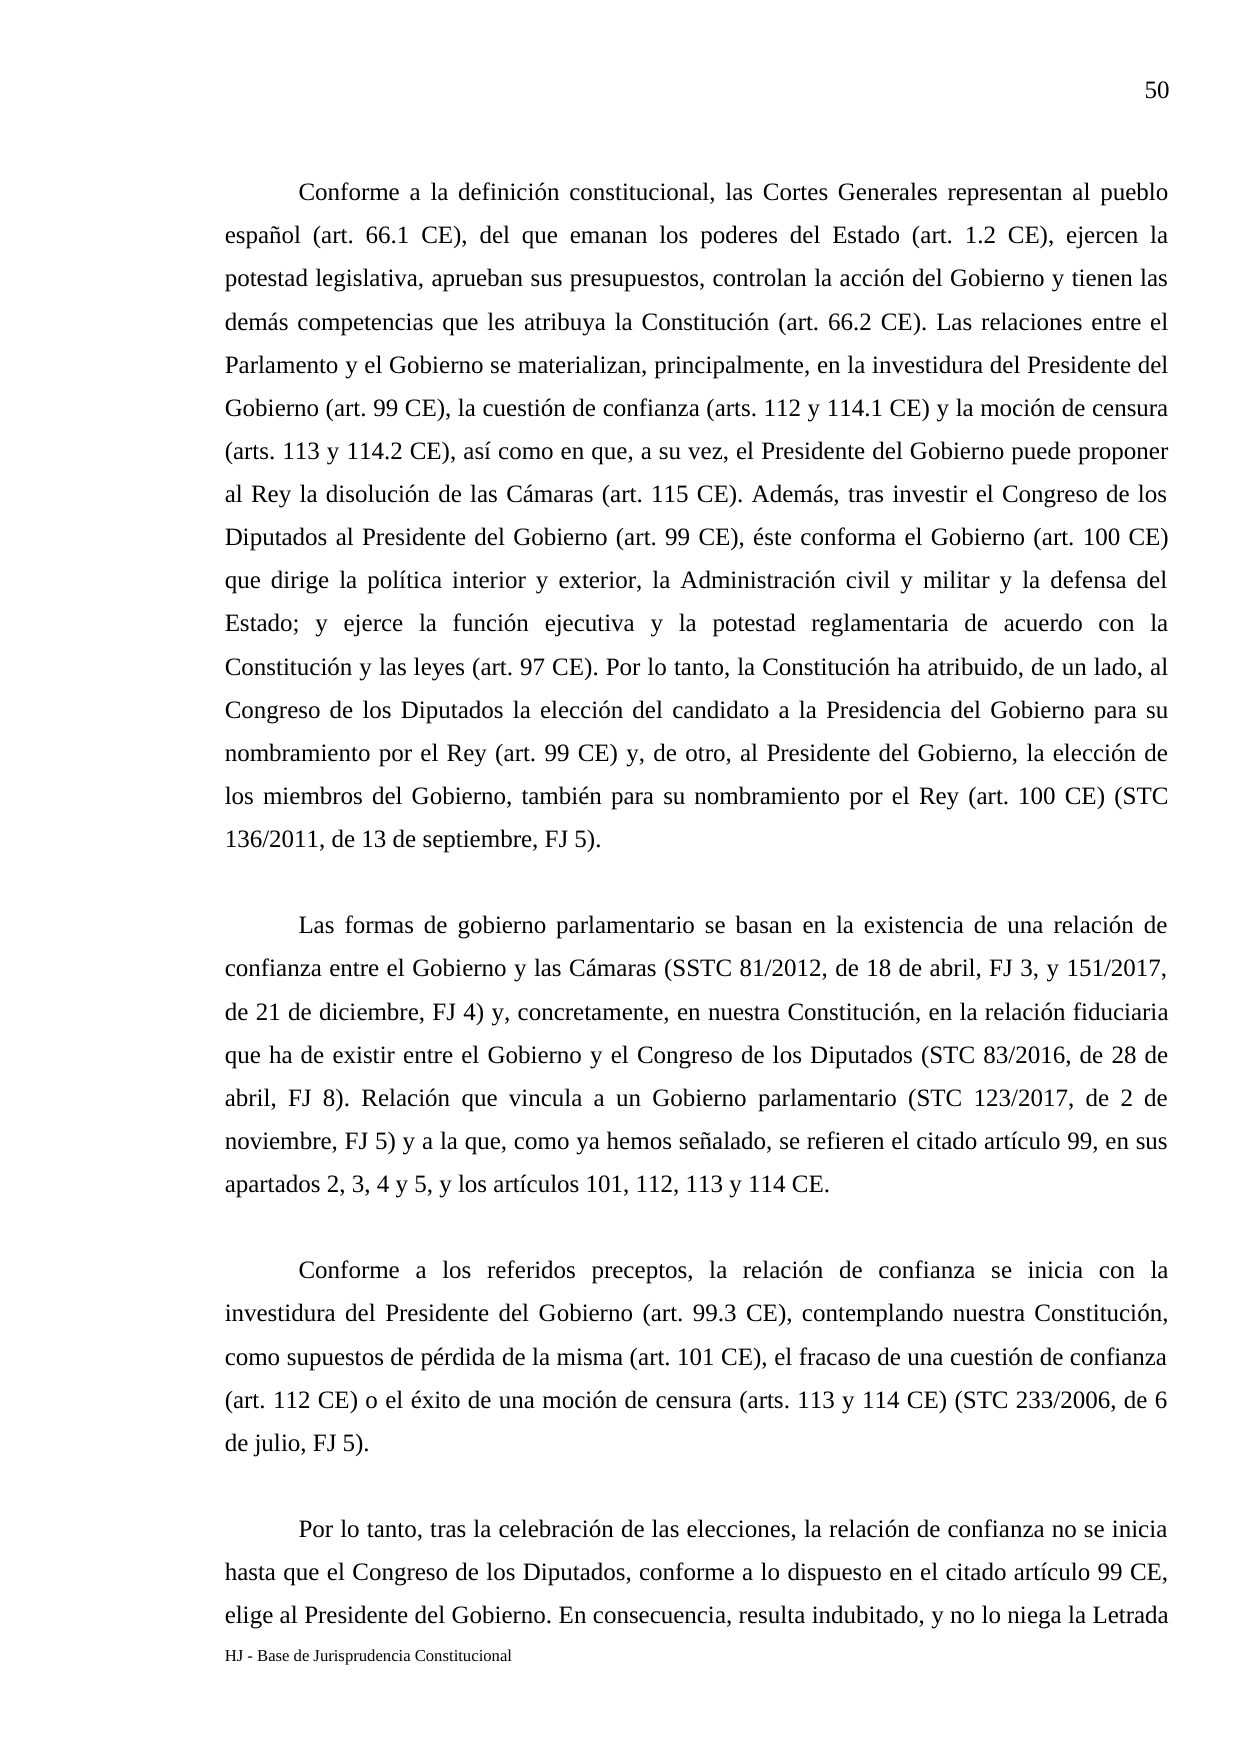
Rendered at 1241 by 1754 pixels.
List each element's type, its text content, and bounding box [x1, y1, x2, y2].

text Conforme a los referidos preceptos, la relación de confianza se inicia con la investidura del Presidente del Gobierno (art. 99.3 CE), contemplando nuestra Constitución, como supuestos de pérdida de la misma (art. 101 CE), el fracaso de una cuestión de confianza (art. 112 CE) o el éxito de una moción de censura (arts. 113 y 114 CE) (STC 233/2006, de 6 de julio, FJ 5). [224, 1255, 1169, 1457]
text Las formas de gobierno parlamentario se basan en la existencia de una relación de confianza entre el Gobierno y las Cámaras (SSTC 81/2012, de 18 de abril, FJ 3, y 151/2017, de 21 de diciembre, FJ 4) y, concretamente, en nuestra Constitución, en la relación fiduciaria que ha de existir entre el Gobierno y el Congreso de los Diputados (STC 83/2016, de 28 de abril, FJ 8). Relación que vincula a un Gobierno parlamentario (STC 123/2017, de 2 de noviembre, FJ 5) y a la que, como ya hemos señalado, se refieren el citado artículo 99, en sus apartados 2, 3, 4 y 5, y los artículos 101, 112, 113 y 114 CE. [224, 910, 1169, 1198]
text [224, 1514, 1169, 1629]
text Conforme a la definición constitucional, las Cortes Generales representan al pueblo español (art. 66.1 CE), del que emanan los poderes del Estado (art. 1.2 CE), ejercen la potestad legislativa, aprueban sus presupuestos, controlan la acción del Gobierno y tienen las demás competencias que les atribuya la Constitución (art. 66.2 CE). Las relaciones entre el Parlamento y el Gobierno se materializan, principalmente, en la investidura del Presidente del Gobierno (art. 99 CE), la cuestión de confianza (arts. 112 y 114.1 CE) y la moción de censura (arts. 113 y 114.2 CE), así como en que, a su vez, el Presidente del Gobierno puede proponer al Rey la disolución de las Cámaras (art. 115 CE). Además, tras investir el Congreso de los Diputados al Presidente del Gobierno (art. 99 CE), éste conforma el Gobierno (art. 100 CE) que dirige la política interior y exterior, la Administración civil y militar y la defensa del Estado; y ejerce la función ejecutiva y la potestad reglamentaria de acuerdo con la Constitución y las leyes (art. 97 CE). Por lo tanto, la Constitución ha atribuido, de un lado, al Congreso de los Diputados la elección del candidato a la Presidencia del Gobierno para su nombramiento por el Rey (art. 99 CE) y, de otro, al Presidente del Gobierno, la elección de los miembros del Gobierno, también para su nombramiento por el Rey (art. 100 CE) (STC 136/2011, de 13 de septiembre, FJ 5). [224, 177, 1169, 853]
